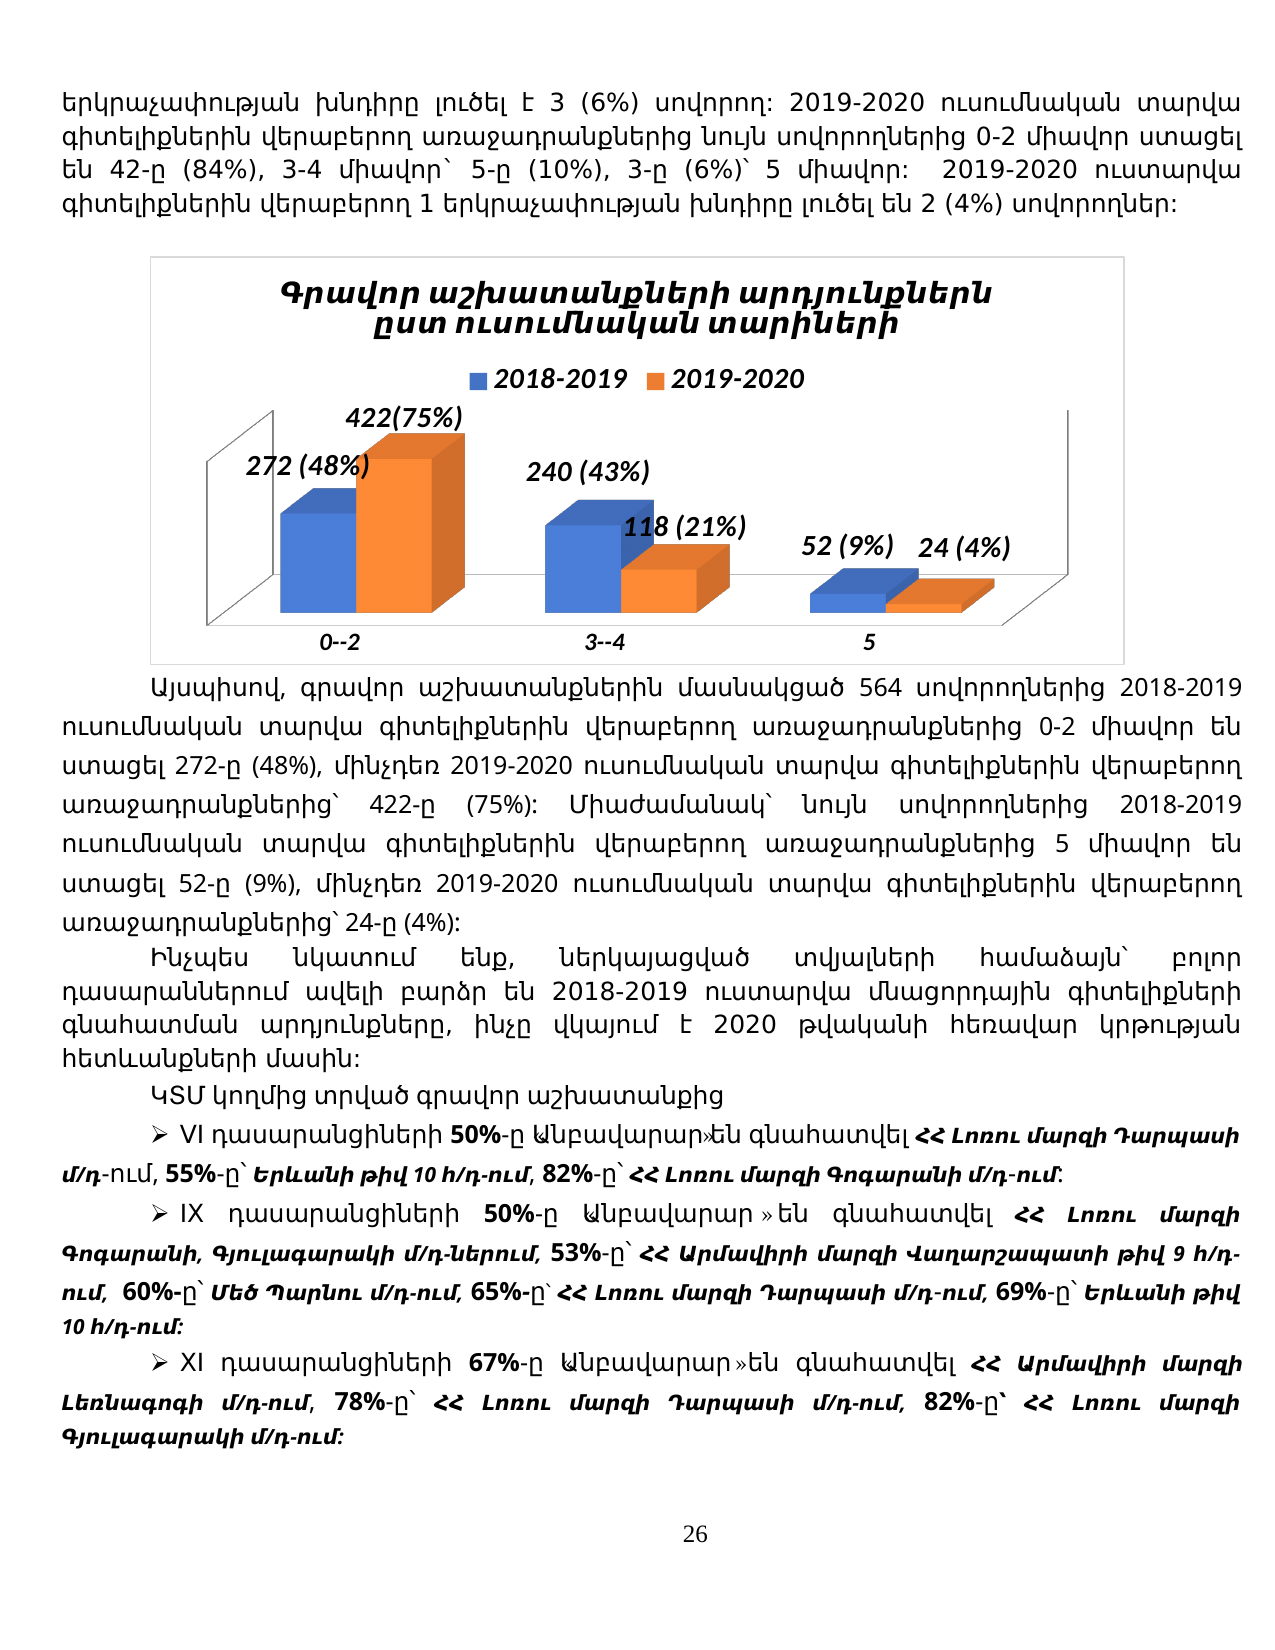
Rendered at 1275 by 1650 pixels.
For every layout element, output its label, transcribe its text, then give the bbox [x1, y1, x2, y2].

text Այսպիսով, գրավոր աշխատանքներին մասնակցած 564 սովորողներից 2018-2019 ուսումնական տարվա գիտելիքներին վերաբերող առաջադրանքներից 0-2 միավոր են ստացել 272-ը (48%), մինչդեռ 2019-2020 ուսումնական տարվա գիտելիքներին վերաբերող առաջադրանքներից՝ 422-ը (75%): Միաժամանակ՝ նույն սովորողներից 2018-2019 ուսումնական տարվա գիտելիքներին վերաբերող առաջադրանքներից 5 միավոր են ստացել 52-ը (9%), մինչդեռ 2019-2020 ուսումնական տարվա գիտելիքներին վերաբերող առաջադրանքներից՝ 24-ը (4%): [61, 669, 1243, 938]
list XI դասարանցիների 67%-ը Անբավարար են գնահատվել ՀՀ Արմավիրի մարզի Լեռնագոգի մ/դ-ում, 78%-ը՝ ՀՀ Լոռու մարզի Դարպասի մ/դ-ում, 82%-ը՝ ՀՀ Լոռու մարզի Գյուլագարակի մ/դ-ում: [61, 1344, 1243, 1450]
text Ինչպես նկատում ենք, ներկայացված տվյալների համաձայն՝ բոլոր դասարաններում ավելի բարձր են 2018-2019 ուստարվա մնացորդային գիտելիքների գնահատման արդյունքները, ինչը վկայում է 2020 թվականի հեռավար կրթության հետևանքների մասին: [61, 944, 1243, 1073]
list VI դասարանցիների 50%-ը Անբավարար են գնահատվել ՀՀ Լոռու մարզի Դարպասի մ/դ-ում, 55%-ը՝ Երևանի թիվ 10 հ/դ-ում, 82%-ը՝ ՀՀ Լոռու մարզի Գոգարանի մ/դ-ում: [61, 1117, 1243, 1190]
text ԿՏՄ կողմից տրված գրավոր աշխատանքից [61, 1078, 1243, 1112]
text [61, 89, 1243, 218]
list IX դասարանցիների 50%-ը Անբավարար են գնահատվել ՀՀ Լոռու մարզի Գոգարանի, Գյուլագարակի մ/դ-ներում, 53%-ը՝ ՀՀ Արմավիրի մարզի Վաղարշապատի թիվ 9 հ/դ-ում, 60%-ը՝ Մեծ Պարնու մ/դ-ում, 65%-ը՝ ՀՀ Լոռու մարզի Դարպասի մ/դ-ում, 69%-ը՝ Երևանի թիվ 10 հ/դ-ում: [61, 1195, 1243, 1340]
